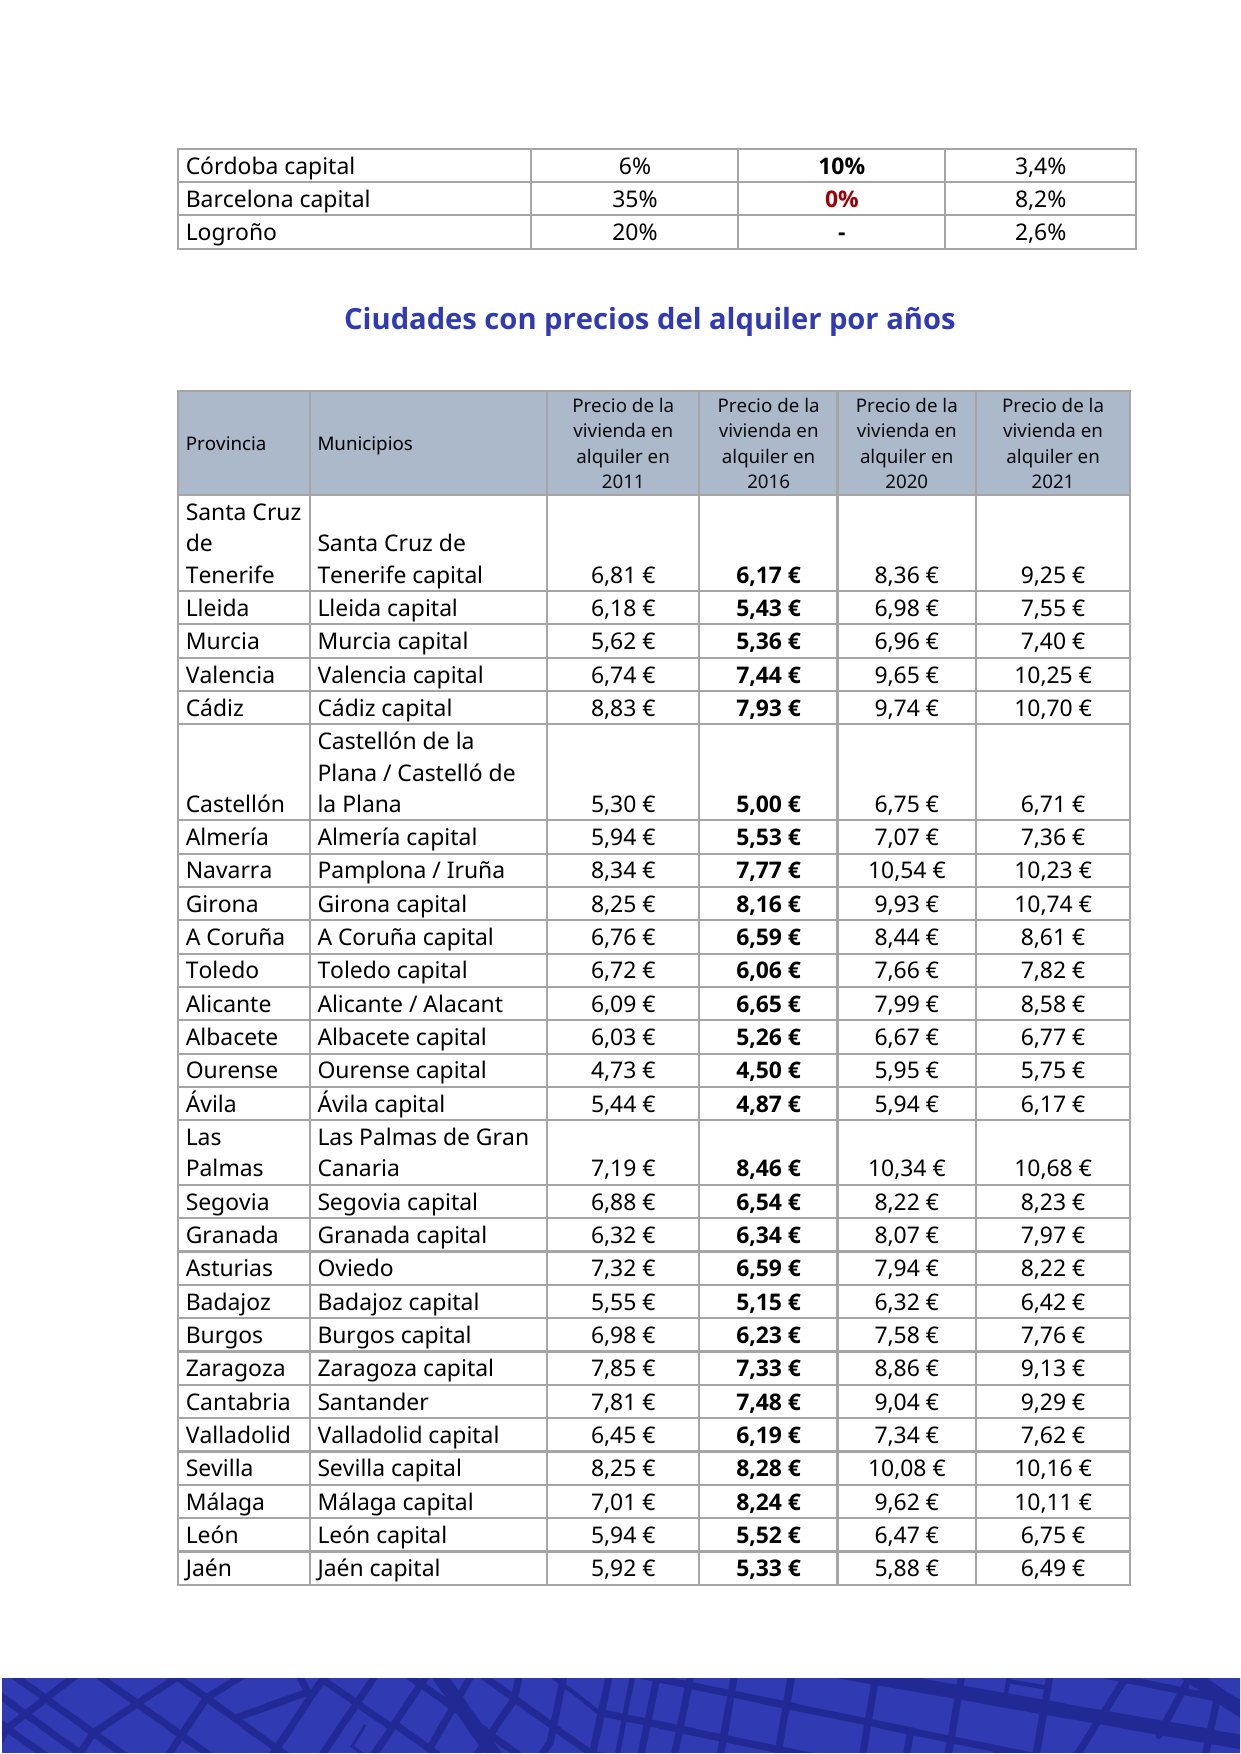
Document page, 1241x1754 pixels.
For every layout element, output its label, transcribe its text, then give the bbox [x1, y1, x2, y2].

table_cell 8,07 € [839, 1219, 975, 1250]
table_cell 9,29 € [977, 1386, 1129, 1417]
table_cell Ávila [179, 1088, 309, 1119]
table_cell Oviedo [311, 1253, 546, 1284]
table_cell 6,17 € [700, 496, 836, 590]
table_cell Burgos capital [311, 1319, 546, 1350]
table_cell Zaragoza capital [311, 1353, 546, 1384]
table_cell Almería capital [311, 821, 546, 852]
table_cell Segovia capital [311, 1186, 546, 1217]
list Ciudades con precios del alquiler por años [177, 299, 1123, 338]
table_cell Granada [179, 1219, 309, 1250]
table_cell 6,17 € [977, 1088, 1129, 1119]
table_cell 5,00 € [700, 725, 836, 819]
table_cell Sevilla [179, 1453, 309, 1484]
table_cell 5,95 € [839, 1055, 975, 1086]
table_cell 4,50 € [700, 1055, 836, 1086]
table_cell 6,49 € [977, 1553, 1129, 1584]
table_cell Ourense capital [311, 1055, 546, 1086]
table_cell 9,13 € [977, 1353, 1129, 1384]
table_cell 6,06 € [700, 955, 836, 986]
table_cell 8,16 € [700, 888, 836, 919]
table_cell Lleida capital [311, 592, 546, 623]
table_cell 6,03 € [548, 1021, 698, 1052]
table_cell 8,2% [946, 183, 1135, 214]
table_cell Navarra [179, 855, 309, 886]
table_cell 5,75 € [977, 1055, 1129, 1086]
table_cell 4,73 € [548, 1055, 698, 1086]
table_cell 7,58 € [839, 1319, 975, 1350]
table_cell 7,81 € [548, 1386, 698, 1417]
table_cell Valladolid capital [311, 1419, 546, 1450]
table_cell 7,48 € [700, 1386, 836, 1417]
table_cell Segovia [179, 1186, 309, 1217]
table_cell 8,22 € [839, 1186, 975, 1217]
table_cell Albacete capital [311, 1021, 546, 1052]
table_cell 7,76 € [977, 1319, 1129, 1350]
table_cell 8,22 € [977, 1253, 1129, 1284]
table_header Precio de la vivienda en alquiler en 2011 [548, 392, 698, 494]
table_cell 9,25 € [977, 496, 1129, 590]
table_cell 2,6% [946, 216, 1135, 248]
table_header Provincia [179, 392, 309, 494]
table_cell Logroño [179, 216, 530, 248]
table_cell Asturias [179, 1253, 309, 1284]
table_cell 8,61 € [977, 921, 1129, 952]
table_cell Ourense [179, 1055, 309, 1086]
table_cell 6,67 € [839, 1021, 975, 1052]
table_cell 7,07 € [839, 821, 975, 852]
table_cell 7,66 € [839, 955, 975, 986]
table_cell Murcia capital [311, 625, 546, 657]
table_cell 7,85 € [548, 1353, 698, 1384]
table_cell 6,98 € [839, 592, 975, 623]
table_cell León capital [311, 1519, 546, 1550]
table_cell Alicante [179, 988, 309, 1019]
table_cell 5,53 € [700, 821, 836, 852]
table_cell 8,36 € [839, 496, 975, 590]
table_cell Murcia [179, 625, 309, 657]
table_cell Sevilla capital [311, 1453, 546, 1484]
table_cell 35% [532, 183, 737, 214]
table_cell 5,26 € [700, 1021, 836, 1052]
table_cell 10,11 € [977, 1486, 1129, 1517]
table_cell 7,99 € [839, 988, 975, 1019]
table_cell A Coruña [179, 921, 309, 952]
table_cell 6,59 € [700, 921, 836, 952]
table_cell 5,36 € [700, 625, 836, 657]
table_header Municipios [311, 392, 546, 494]
table_cell Cádiz capital [311, 692, 546, 723]
table_header Precio de la vivienda en alquiler en 2016 [700, 392, 836, 494]
table_cell Girona capital [311, 888, 546, 919]
table_cell 7,01 € [548, 1486, 698, 1517]
table_cell 8,24 € [700, 1486, 836, 1517]
table_cell 6,75 € [977, 1519, 1129, 1550]
table_cell 6% [532, 150, 737, 181]
table_cell 5,43 € [700, 592, 836, 623]
table_cell 5,30 € [548, 725, 698, 819]
table_cell 6,88 € [548, 1186, 698, 1217]
table_cell 8,44 € [839, 921, 975, 952]
table_cell Las Palmas de Gran Canaria [311, 1121, 546, 1184]
table_cell Córdoba capital [179, 150, 530, 181]
table_cell 5,62 € [548, 625, 698, 657]
table_cell Jaén [179, 1553, 309, 1584]
table_cell Albacete [179, 1021, 309, 1052]
table_cell 8,86 € [839, 1353, 975, 1384]
table_cell Toledo capital [311, 955, 546, 986]
table_cell Pamplona / Iruña [311, 855, 546, 886]
table_cell Zaragoza [179, 1353, 309, 1384]
table_cell 6,98 € [548, 1319, 698, 1350]
table_cell 6,32 € [548, 1219, 698, 1250]
table_cell 7,19 € [548, 1121, 698, 1184]
table_cell Málaga capital [311, 1486, 546, 1517]
table_cell 7,55 € [977, 592, 1129, 623]
table_cell 6,23 € [700, 1319, 836, 1350]
table_cell 6,74 € [548, 659, 698, 690]
table_cell 9,65 € [839, 659, 975, 690]
table_cell 6,75 € [839, 725, 975, 819]
table_cell Ávila capital [311, 1088, 546, 1119]
table_cell 6,42 € [977, 1286, 1129, 1317]
table_cell 5,94 € [548, 821, 698, 852]
table_cell 8,34 € [548, 855, 698, 886]
table_cell A Coruña capital [311, 921, 546, 952]
table_cell Castellón de la Plana / Castelló de la Plana [311, 725, 546, 819]
table_cell Toledo [179, 955, 309, 986]
table_cell 5,52 € [700, 1519, 836, 1550]
table_cell 7,62 € [977, 1419, 1129, 1450]
table_cell 5,55 € [548, 1286, 698, 1317]
table_cell 9,74 € [839, 692, 975, 723]
table_cell 8,23 € [977, 1186, 1129, 1217]
table_cell 7,34 € [839, 1419, 975, 1450]
table_cell 6,76 € [548, 921, 698, 952]
table_cell 8,25 € [548, 1453, 698, 1484]
table_cell 10,08 € [839, 1453, 975, 1484]
table_cell 10,54 € [839, 855, 975, 886]
table_cell León [179, 1519, 309, 1550]
table_cell 6,45 € [548, 1419, 698, 1450]
table_cell 6,65 € [700, 988, 836, 1019]
table_cell 7,40 € [977, 625, 1129, 657]
table_cell Santa Cruz de Tenerife [179, 496, 309, 590]
table_header Precio de la vivienda en alquiler en 2021 [977, 392, 1129, 494]
table_cell 6,81 € [548, 496, 698, 590]
table_cell 7,77 € [700, 855, 836, 886]
table_cell Santa Cruz de Tenerife capital [311, 496, 546, 590]
table_cell 10% [739, 150, 944, 181]
table_cell Cantabria [179, 1386, 309, 1417]
table_cell Girona [179, 888, 309, 919]
table_cell Badajoz [179, 1286, 309, 1317]
table_cell Granada capital [311, 1219, 546, 1250]
table_cell 6,47 € [839, 1519, 975, 1550]
table_cell 7,32 € [548, 1253, 698, 1284]
table_cell 7,94 € [839, 1253, 975, 1284]
table_cell 10,74 € [977, 888, 1129, 919]
table_cell 6,77 € [977, 1021, 1129, 1052]
table_cell 20% [532, 216, 737, 248]
table_cell 10,70 € [977, 692, 1129, 723]
table_cell 10,16 € [977, 1453, 1129, 1484]
table_cell 5,15 € [700, 1286, 836, 1317]
table_cell 8,46 € [700, 1121, 836, 1184]
table_cell 9,93 € [839, 888, 975, 919]
table_cell 6,72 € [548, 955, 698, 986]
table_cell 6,19 € [700, 1419, 836, 1450]
table_cell Valladolid [179, 1419, 309, 1450]
table_cell 5,33 € [700, 1553, 836, 1584]
table_cell 6,96 € [839, 625, 975, 657]
table_cell Barcelona capital [179, 183, 530, 214]
table_cell Almería [179, 821, 309, 852]
table_cell 9,04 € [839, 1386, 975, 1417]
table_cell 8,58 € [977, 988, 1129, 1019]
table_cell 7,97 € [977, 1219, 1129, 1250]
table_cell 7,82 € [977, 955, 1129, 986]
table_cell 7,36 € [977, 821, 1129, 852]
table_cell 6,32 € [839, 1286, 975, 1317]
table_cell 8,25 € [548, 888, 698, 919]
table_cell 6,54 € [700, 1186, 836, 1217]
table_cell 5,94 € [548, 1519, 698, 1550]
table_cell 9,62 € [839, 1486, 975, 1517]
table_cell 10,25 € [977, 659, 1129, 690]
table_cell Burgos [179, 1319, 309, 1350]
table_cell Badajoz capital [311, 1286, 546, 1317]
table_cell 4,87 € [700, 1088, 836, 1119]
table_cell Alicante / Alacant [311, 988, 546, 1019]
table_cell Málaga [179, 1486, 309, 1517]
table_cell 7,44 € [700, 659, 836, 690]
table_cell 8,28 € [700, 1453, 836, 1484]
table_cell 7,33 € [700, 1353, 836, 1384]
table_cell 6,18 € [548, 592, 698, 623]
table_cell Valencia capital [311, 659, 546, 690]
table_cell 0% [739, 183, 944, 214]
table_cell Castellón [179, 725, 309, 819]
table_cell 7,93 € [700, 692, 836, 723]
table_cell 5,88 € [839, 1553, 975, 1584]
table_cell 5,94 € [839, 1088, 975, 1119]
table_cell 5,92 € [548, 1553, 698, 1584]
table_cell 10,68 € [977, 1121, 1129, 1184]
table_cell 10,34 € [839, 1121, 975, 1184]
table_header Precio de la vivienda en alquiler en 2020 [839, 392, 975, 494]
table_cell 6,59 € [700, 1253, 836, 1284]
table_cell Lleida [179, 592, 309, 623]
table_cell Santander [311, 1386, 546, 1417]
table_cell Jaén capital [311, 1553, 546, 1584]
table_cell 10,23 € [977, 855, 1129, 886]
table_cell 6,71 € [977, 725, 1129, 819]
table_cell 5,44 € [548, 1088, 698, 1119]
table_cell 6,09 € [548, 988, 698, 1019]
table_cell Valencia [179, 659, 309, 690]
table_cell 3,4% [946, 150, 1135, 181]
table_cell - [739, 216, 944, 248]
table_cell Las Palmas [179, 1121, 309, 1184]
table_cell Cádiz [179, 692, 309, 723]
picture [2, 1678, 1241, 1753]
table_cell 6,34 € [700, 1219, 836, 1250]
table_cell 8,83 € [548, 692, 698, 723]
